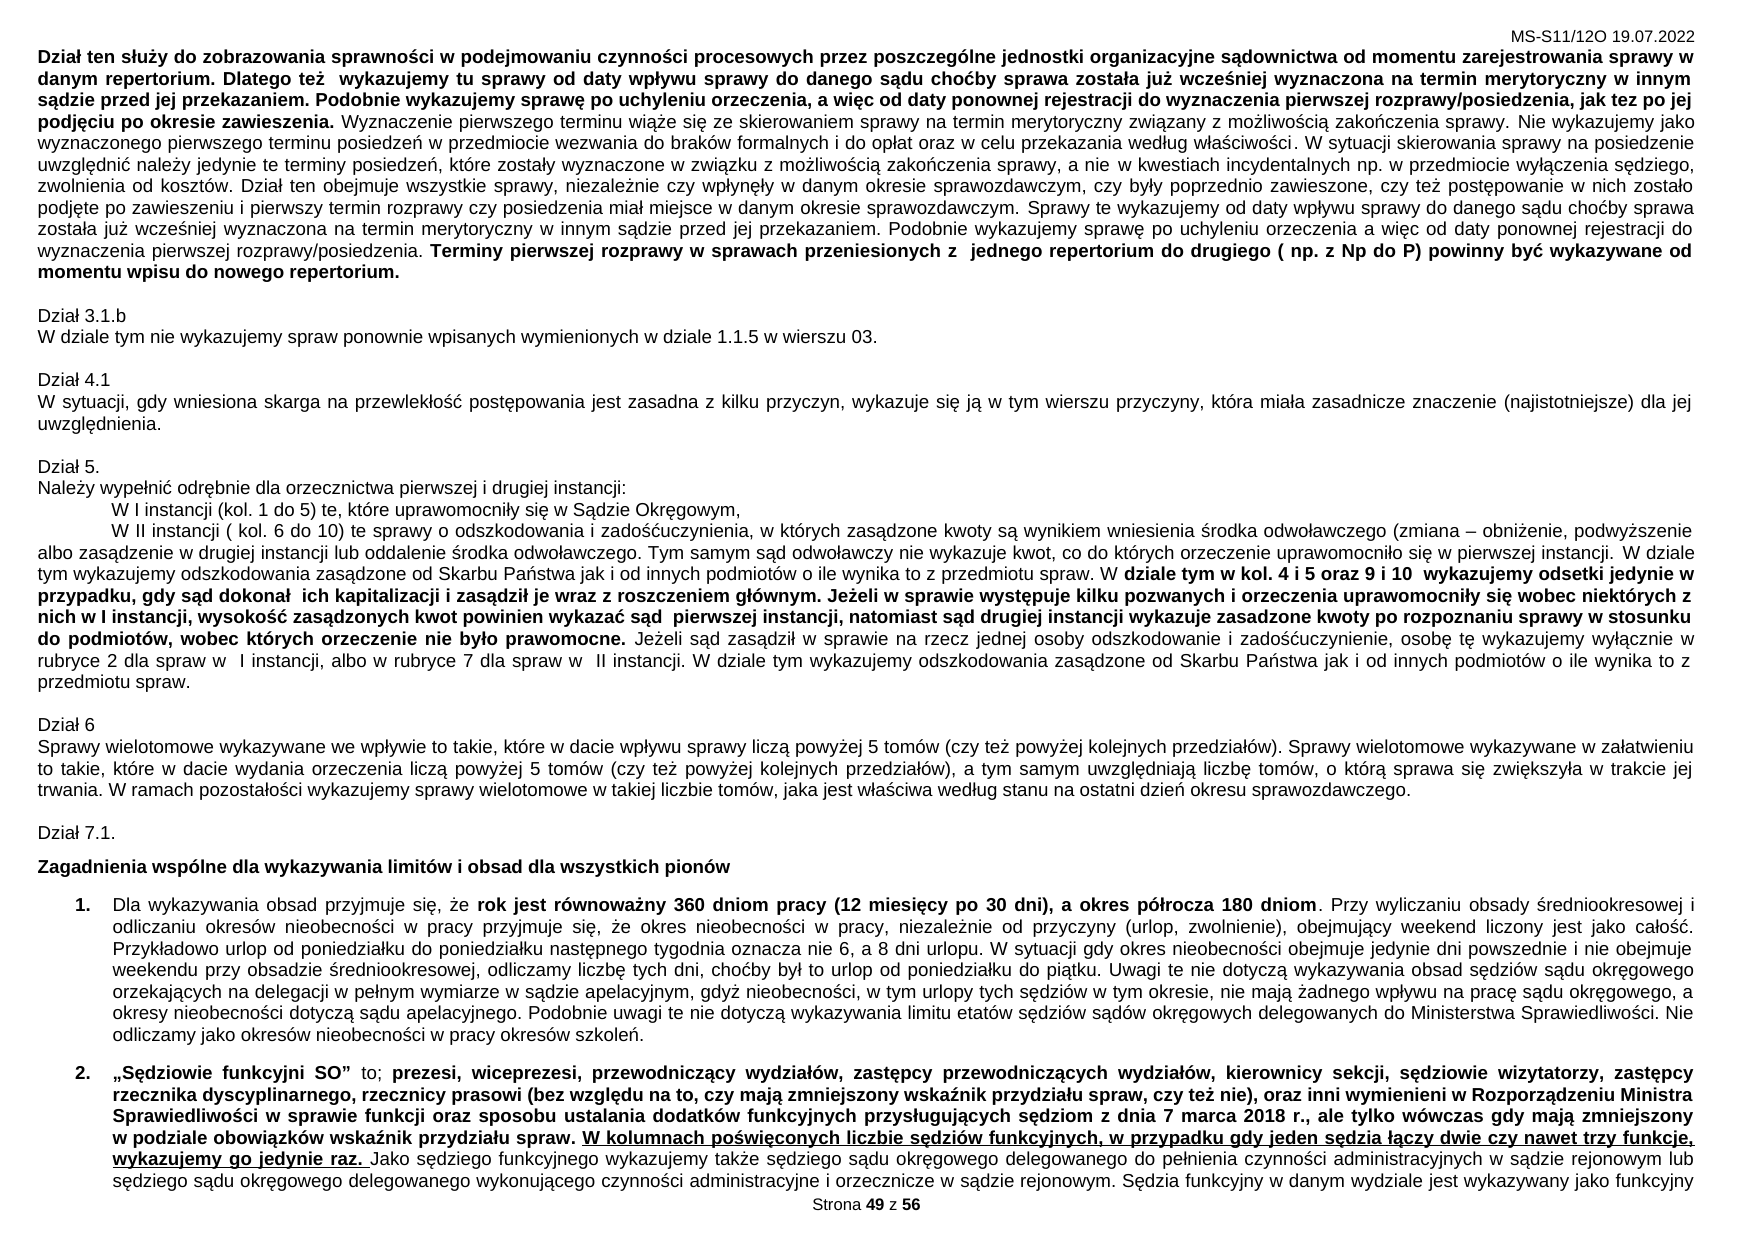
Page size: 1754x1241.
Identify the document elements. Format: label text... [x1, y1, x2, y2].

text Dział 5. [37, 455, 1695, 477]
text W sytuacji, gdy wniesiona skarga na przewlekłość postępowania jest zasadna z kilku przyczyn, wykazuje się ją w tym wierszu przyczyny, która miała zasadnicze znaczenie (najistotniejsze) dla jej uwzględnienia. [37, 391, 1695, 434]
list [75, 1062, 1695, 1191]
text W II instancji ( kol. 6 do 10) te sprawy o odszkodowania i zadośćuczynienia, w których zasądzone kwoty są wynikiem wniesienia środka odwoławczego (zmiana – obniżenie, podwyższenie albo zasądzenie w drugiej instancji lub oddalenie środka odwoławczego. Tym samym sąd odwoławczy nie wykazuje kwot, co do których orzeczenie uprawomocniło się w pierwszej instancji. W dziale tym wykazujemy odszkodowania zasądzone od Skarbu Państwa jak i od innych podmiotów o ile wynika to z przedmiotu spraw. W dziale tym w kol. 4 i 5 oraz 9 i 10 wykazujemy odsetki jedynie w przypadku, gdy sąd dokonał ich kapitalizacji i zasądził je wraz z roszczeniem głównym. Jeżeli w sprawie występuje kilku pozwanych i orzeczenia uprawomocniły się wobec niektórych z nich w I instancji, wysokość zasądzonych kwot powinien wykazać sąd pierwszej instancji, natomiast sąd drugiej instancji wykazuje zasadzone kwoty po rozpoznaniu sprawy w stosunku do podmiotów, wobec których orzeczenie nie było prawomocne. Jeżeli sąd zasądził w sprawie na rzecz jednej osoby odszkodowanie i zadośćuczynienie, osobę tę wykazujemy wyłącznie w rubryce 2 dla spraw w I instancji, albo w rubryce 7 dla spraw w II instancji. W dziale tym wykazujemy odszkodowania zasądzone od Skarbu Państwa jak i od innych podmiotów o ile wynika to z przedmiotu spraw. [37, 520, 1695, 693]
text W dziale tym nie wykazujemy spraw ponownie wpisanych wymienionych w dziale 1.1.5 w wierszu 03. [37, 326, 1695, 348]
text Zagadnienia wspólne dla wykazywania limitów i obsad dla wszystkich pionów [37, 856, 1695, 878]
list Dla wykazywania obsad przyjmuje się, że rok jest równoważny 360 dniom pracy (12 miesięcy po 30 dni), a okres półrocza 180 dniom. Przy wyliczaniu obsady średniookresowej i odliczaniu okresów nieobecności w pracy przyjmuje się, że okres nieobecności w pracy, niezależnie od przyczyny (urlop, zwolnienie), obejmujący weekend liczony jest jako całość. Przykładowo urlop od poniedziałku do poniedziałku następnego tygodnia oznacza nie 6, a 8 dni urlopu. W sytuacji gdy okres nieobecności obejmuje jedynie dni powszednie i nie obejmuje weekendu przy obsadzie średniookresowej, odliczamy liczbę tych dni, choćby był to urlop od poniedziałku do piątku. Uwagi te nie dotyczą wykazywania obsad sędziów sądu okręgowego orzekających na delegacji w pełnym wymiarze w sądzie apelacyjnym, gdyż nieobecności, w tym urlopy tych sędziów w tym okresie, nie mają żadnego wpływu na pracę sądu okręgowego, a okresy nieobecności dotyczą sądu apelacyjnego. Podobnie uwagi te nie dotyczą wykazywania limitu etatów sędziów sądów okręgowych delegowanych do Ministerstwa Sprawiedliwości. Nie odliczamy jako okresów nieobecności w pracy okresów szkoleń. [75, 894, 1695, 1045]
text Dział 7.1. [37, 822, 1695, 843]
text W I instancji (kol. 1 do 5) te, które uprawomocniły się w Sądzie Okręgowym, [37, 498, 1695, 520]
text Należy wypełnić odrębnie dla orzecznictwa pierwszej i drugiej instancji: [37, 477, 1695, 498]
text Sprawy wielotomowe wykazywane we wpływie to takie, które w dacie wpływu sprawy liczą powyżej 5 tomów (czy też powyżej kolejnych przedziałów). Sprawy wielotomowe wykazywane w załatwieniu to takie, które w dacie wydania orzeczenia liczą powyżej 5 tomów (czy też powyżej kolejnych przedziałów), a tym samym uwzględniają liczbę tomów, o którą sprawa się zwiększyła w trakcie jej trwania. W ramach pozostałości wykazujemy sprawy wielotomowe w takiej liczbie tomów, jaka jest właściwa według stanu na ostatni dzień okresu sprawozdawczego. [37, 736, 1695, 800]
text Dział 3.1.b [37, 304, 1695, 326]
text Dział 6 [37, 714, 1695, 736]
text Dział 4.1 [37, 369, 1695, 391]
text Dział ten służy do zobrazowania sprawności w podejmowaniu czynności procesowych przez poszczególne jednostki organizacyjne sądownictwa od momentu zarejestrowania sprawy w danym repertorium. Dlatego też wykazujemy tu sprawy od daty wpływu sprawy do danego sądu choćby sprawa została już wcześniej wyznaczona na termin merytoryczny w innym sądzie przed jej przekazaniem. Podobnie wykazujemy sprawę po uchyleniu orzeczenia, a więc od daty ponownej rejestracji do wyznaczenia pierwszej rozprawy/posiedzenia, jak tez po jej podjęciu po okresie zawieszenia. Wyznaczenie pierwszego terminu wiąże się ze skierowaniem sprawy na termin merytoryczny związany z możliwością zakończenia sprawy. Nie wykazujemy jako wyznaczonego pierwszego terminu posiedzeń w przedmiocie wezwania do braków formalnych i do opłat oraz w celu przekazania według właściwości. W sytuacji skierowania sprawy na posiedzenie uwzględnić należy jedynie te terminy posiedzeń, które zostały wyznaczone w związku z możliwością zakończenia sprawy, a nie w kwestiach incydentalnych np. w przedmiocie wyłączenia sędziego, zwolnienia od kosztów. Dział ten obejmuje wszystkie sprawy, niezależnie czy wpłynęły w danym okresie sprawozdawczym, czy były poprzednio zawieszone, czy też postępowanie w nich zostało podjęte po zawieszeniu i pierwszy termin rozprawy czy posiedzenia miał miejsce w danym okresie sprawozdawczym. Sprawy te wykazujemy od daty wpływu sprawy do danego sądu choćby sprawa została już wcześniej wyznaczona na termin merytoryczny w innym sądzie przed jej przekazaniem. Podobnie wykazujemy sprawę po uchyleniu orzeczenia a więc od daty ponownej rejestracji do wyznaczenia pierwszej rozprawy/posiedzenia. Terminy pierwszej rozprawy w sprawach przeniesionych z jednego repertorium do drugiego ( np. z Np do P) powinny być wykazywane od momentu wpisu do nowego repertorium. [37, 46, 1695, 283]
